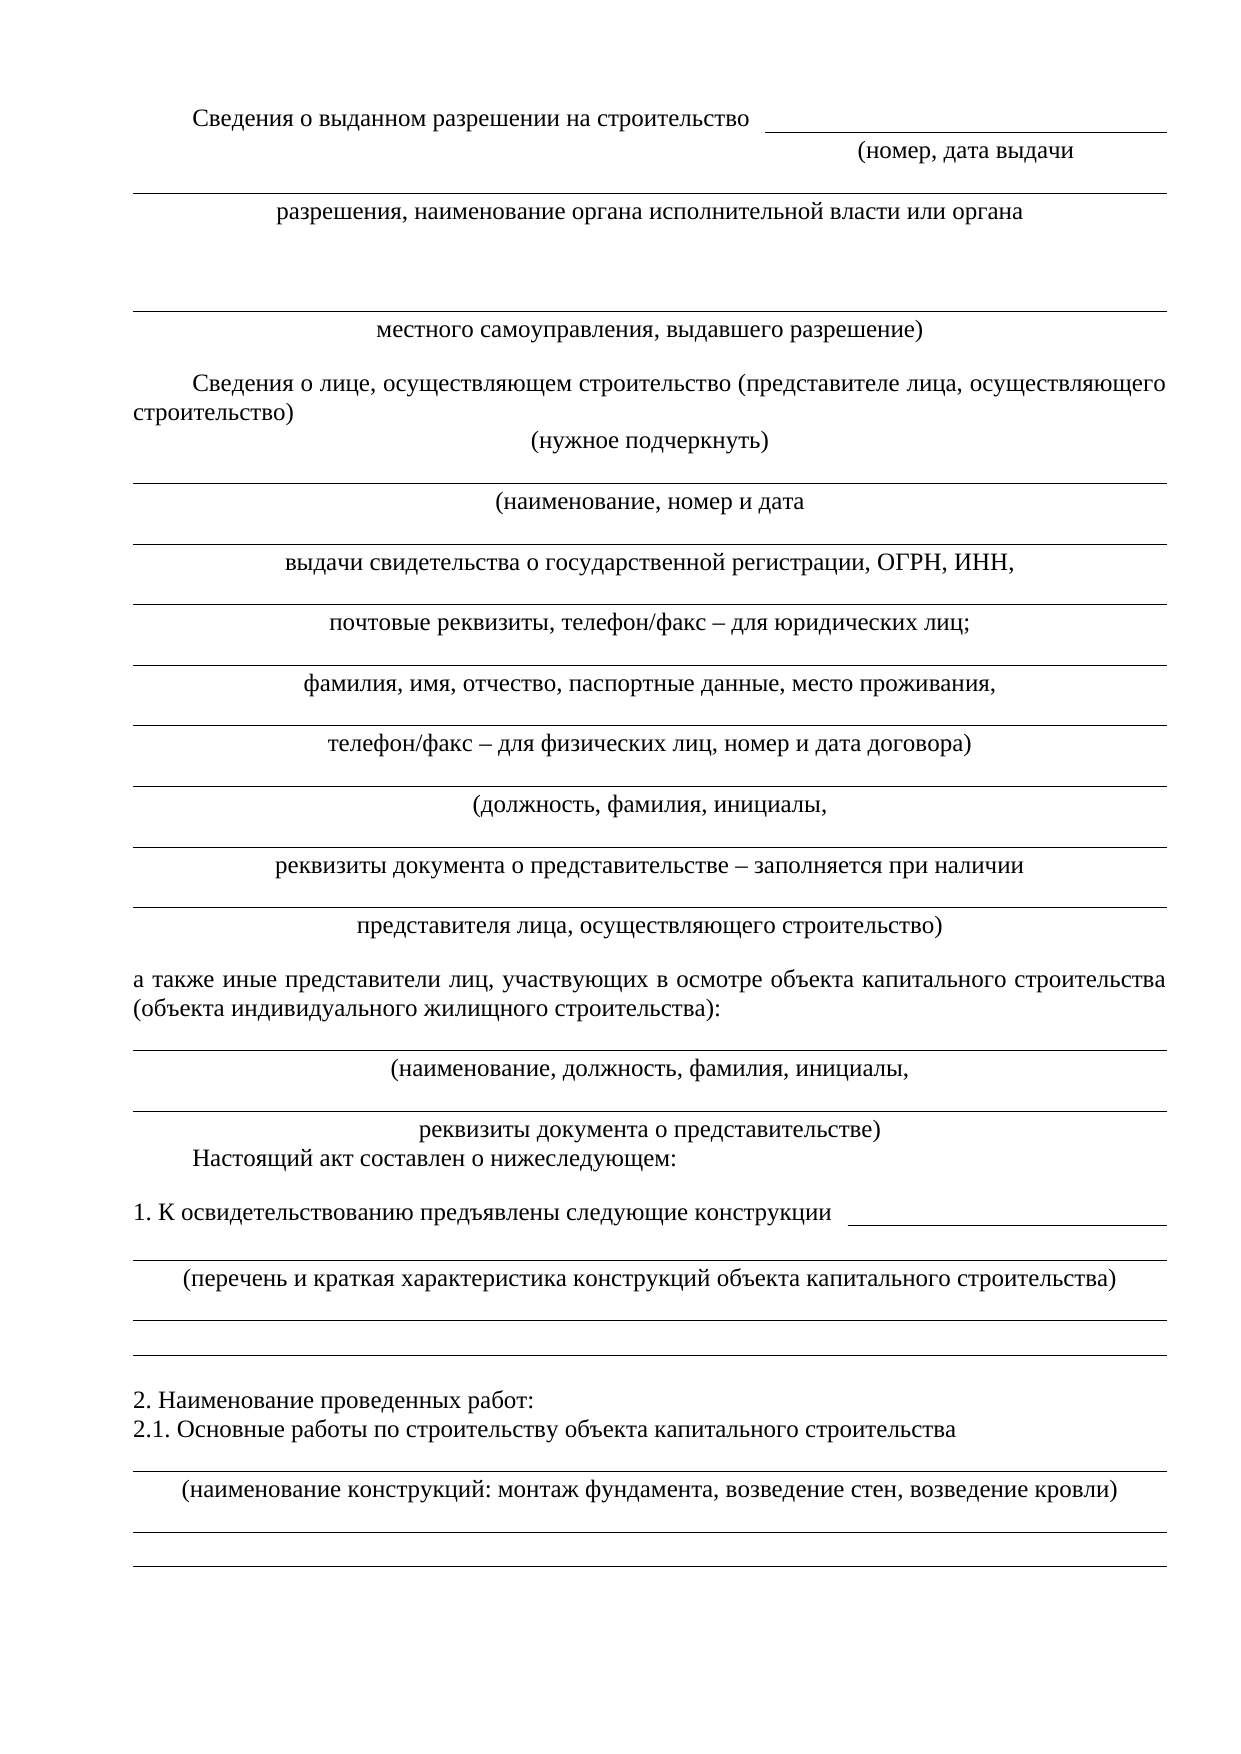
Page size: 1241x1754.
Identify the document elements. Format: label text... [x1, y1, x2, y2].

text 1. К освидетельствованию предъявлены следующие конструкции [133, 1197, 1167, 1225]
text (наименование, должность, фамилия, инициалы, [133, 1051, 1167, 1082]
text представителя лица, осуществляющего строительство) [133, 908, 1167, 939]
text Настоящий акт составлен о нижеследующем: [133, 1143, 1167, 1172]
text Сведения о выданном разрешении на строительство [133, 103, 1167, 132]
text реквизиты документа о представительстве) [133, 1112, 1167, 1143]
text разрешения, наименование органа исполнительной власти или органа [133, 194, 1167, 225]
text реквизиты документа о представительстве – заполняется при наличии [133, 848, 1167, 878]
text (номер, дата выдачи [765, 133, 1167, 164]
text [133, 1472, 1167, 1503]
text (нужное подчеркнуть) [133, 425, 1167, 454]
text а также иные представители лиц, участвующих в осмотре объекта капитального строительства (объекта индивидуального жилищного строительства): [133, 964, 1167, 1022]
text фамилия, имя, отчество, паспортные данные, место проживания, [133, 666, 1167, 697]
text (должность, фамилия, инициалы, [133, 787, 1167, 818]
text телефон/факс – для физических лиц, номер и дата договора) [133, 726, 1167, 757]
text 2. Наименование проведенных работ: [133, 1385, 1167, 1414]
text выдачи свидетельства о государственной регистрации, ОГРН, ИНН, [133, 545, 1167, 575]
text почтовые реквизиты, телефон/факс – для юридических лиц; [133, 605, 1167, 636]
text Сведения о лице, осуществляющем строительство (представителе лица, осуществляющего строительство) [133, 368, 1167, 425]
text местного самоуправления, выдавшего разрешение) [133, 312, 1167, 343]
text (наименование, номер и дата [133, 484, 1167, 515]
text (перечень и краткая характеристика конструкций объекта капитального строительства) [133, 1261, 1167, 1291]
text 2.1. Основные работы по строительству объекта капитального строительства [133, 1414, 1167, 1442]
